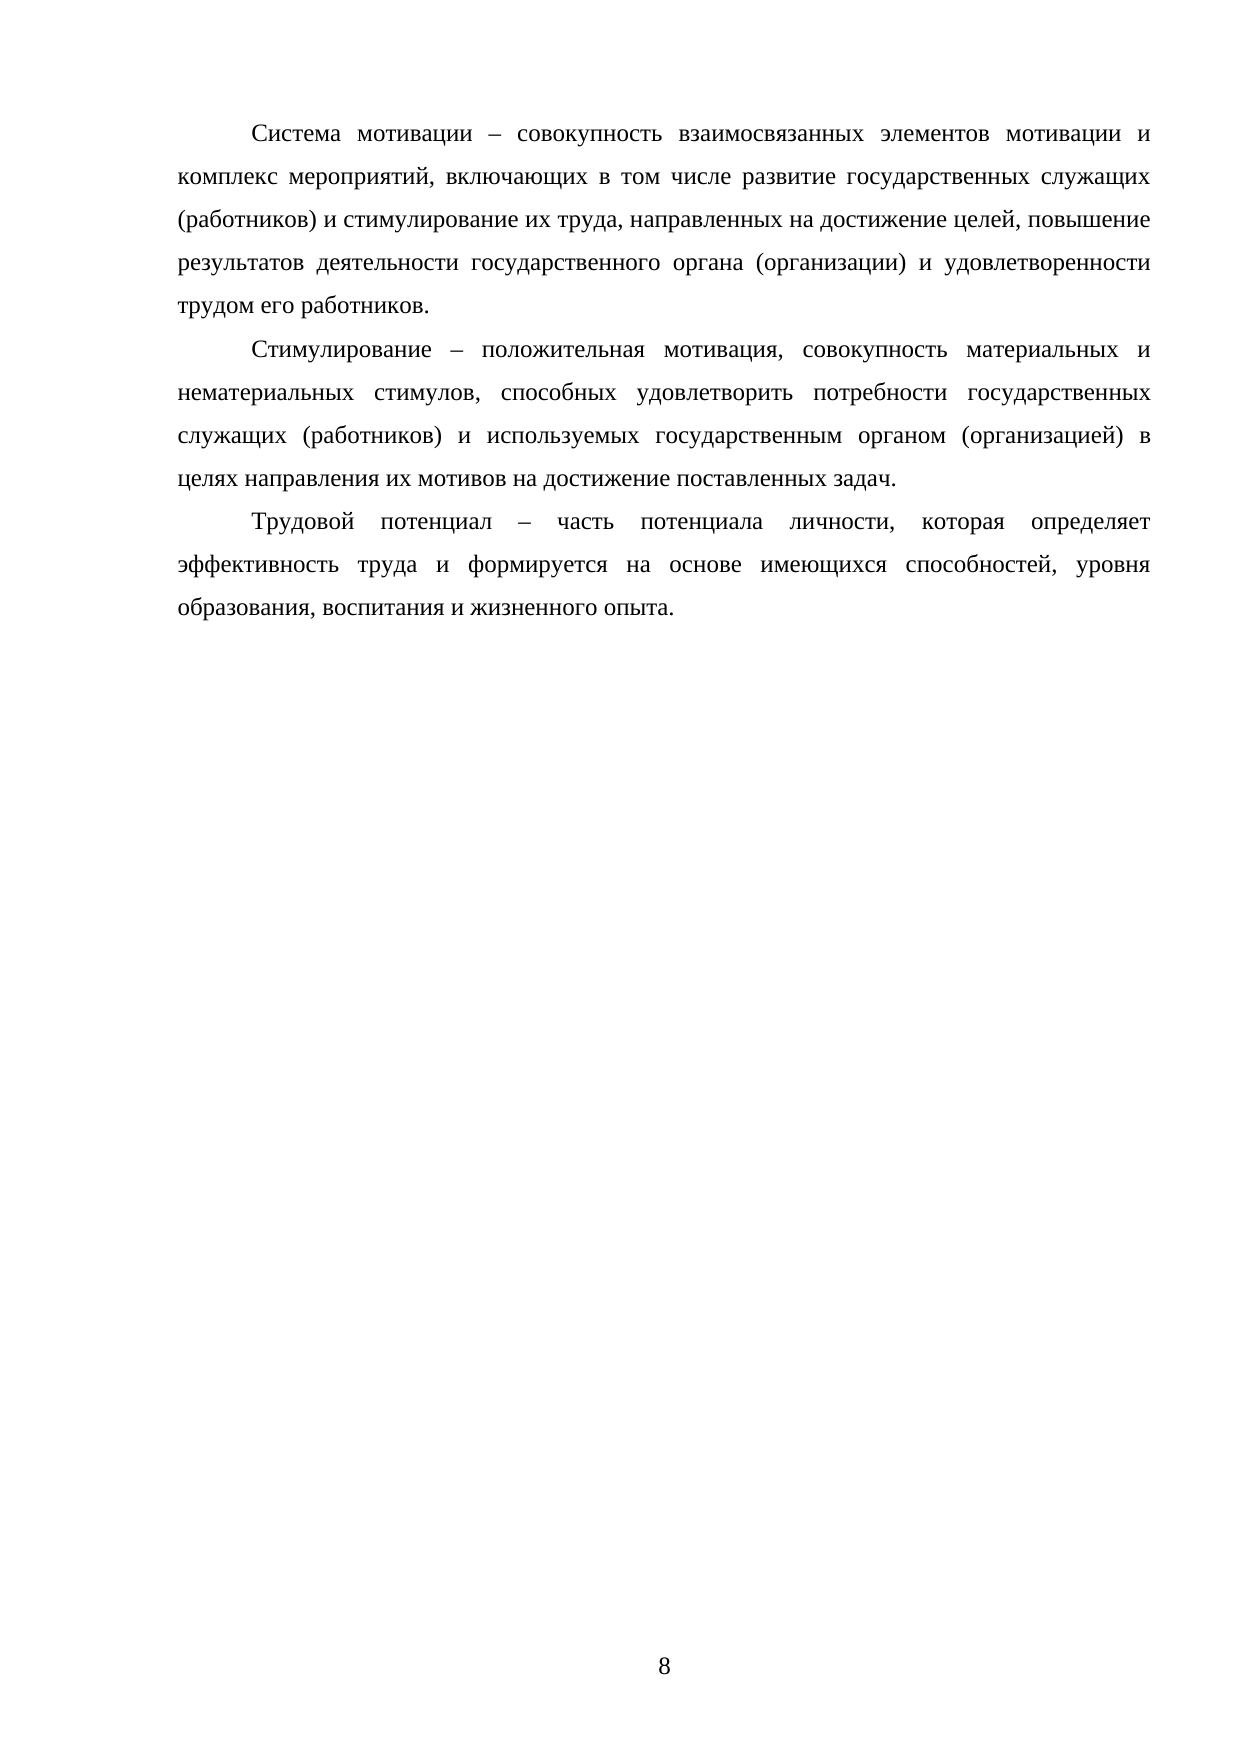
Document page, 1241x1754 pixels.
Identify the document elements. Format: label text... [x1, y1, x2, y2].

text Трудовой потенциал – часть потенциала личности, которая определяет эффективность труда и формируется на основе имеющихся способностей, уровня образования, воспитания и жизненного опыта. [177, 506, 1152, 621]
text Стимулирование – положительная мотивация, совокупность материальных и нематериальных стимулов, способных удовлетворить потребности государственных служащих (работников) и используемых государственным органом (организацией) в целях направления их мотивов на достижение поставленных задач. [177, 334, 1152, 492]
text Система мотивации – совокупность взаимосвязанных элементов мотивации и комплекс мероприятий, включающих в том числе развитие государственных служащих (работников) и стимулирование их труда, направленных на достижение целей, повышение результатов деятельности государственного органа (организации) и удовлетворенности трудом его работников. [177, 118, 1152, 319]
